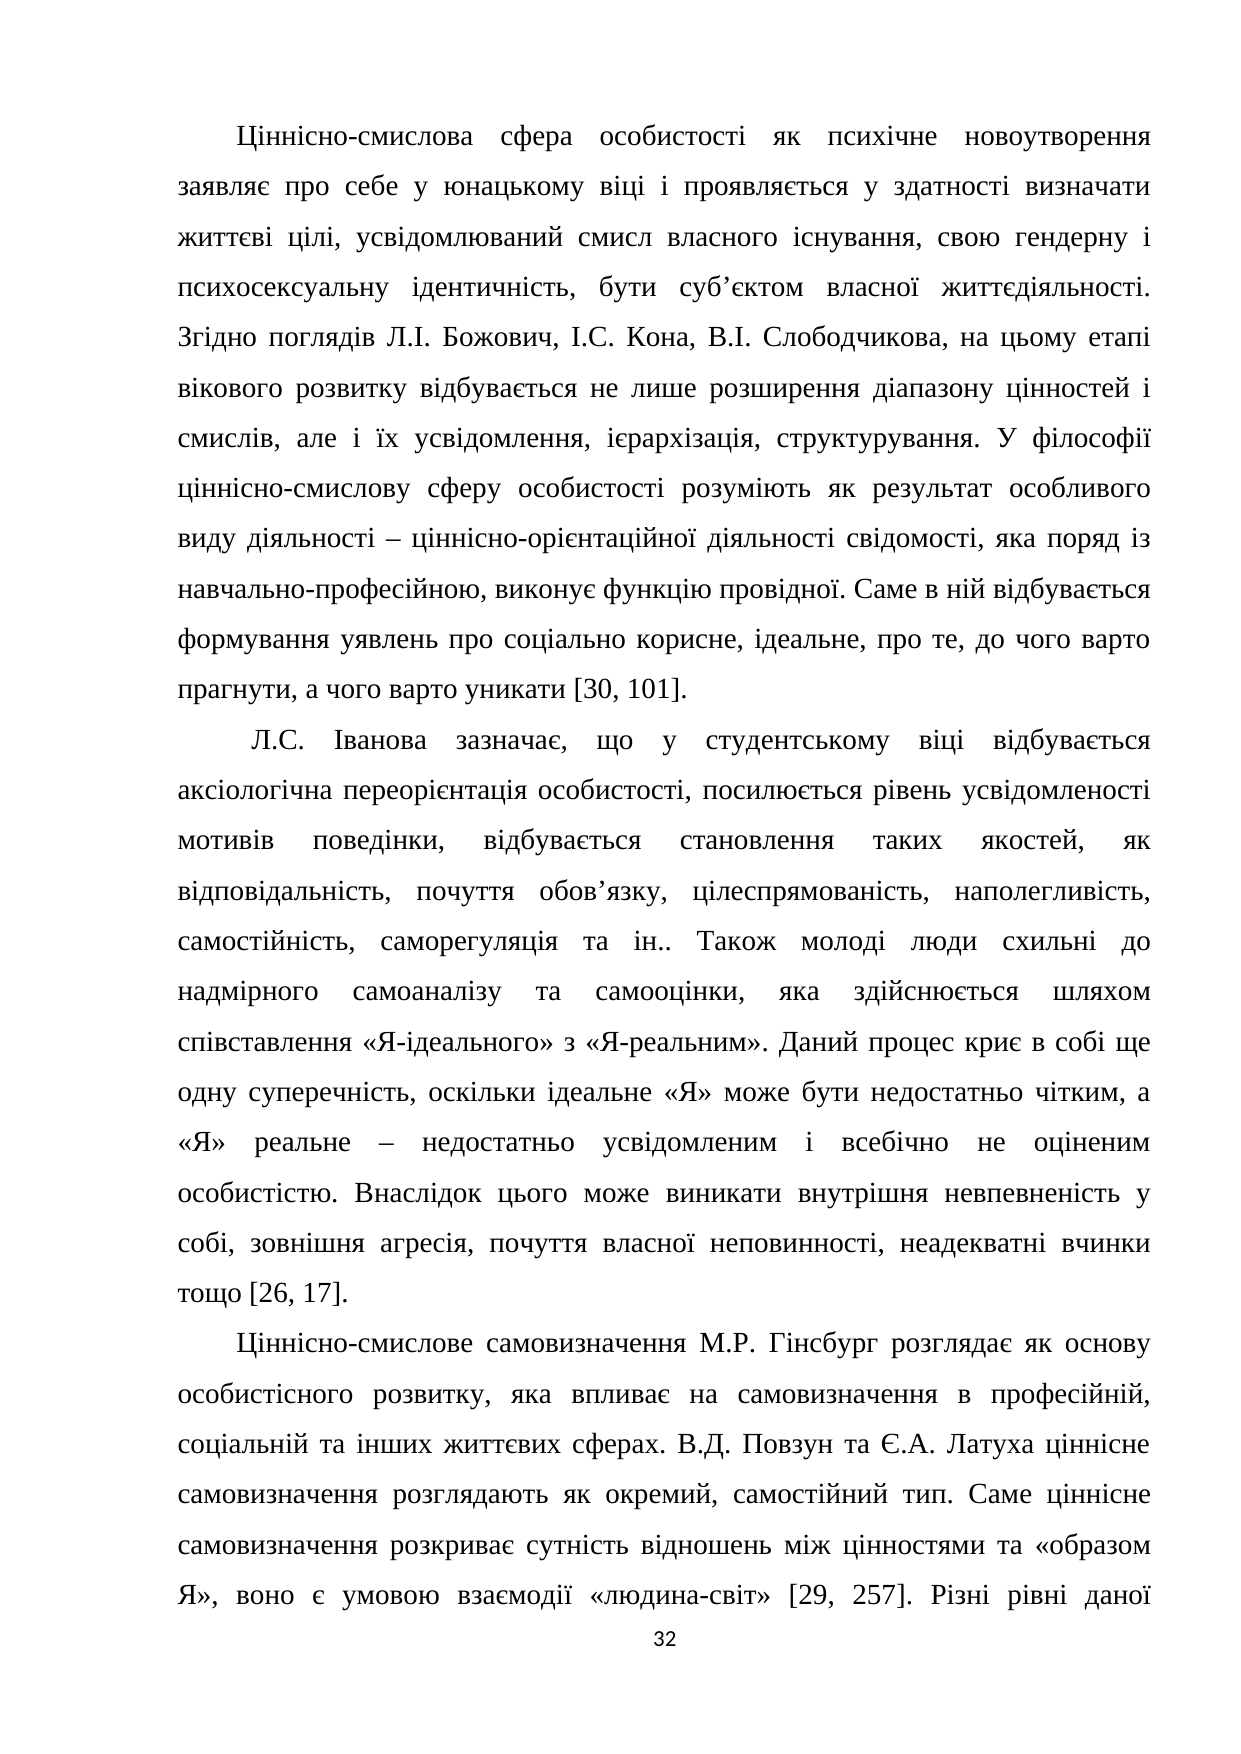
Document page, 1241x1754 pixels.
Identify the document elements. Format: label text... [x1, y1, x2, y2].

text Л.С. Іванова зазначає, що у студентському віці відбувається аксіологічна переорієнтація особистості, посилюється рівень усвідомленості мотивів поведінки, відбувається становлення таких якостей, як відповідальність, почуття обов’язку, цілеспрямованість, наполегливість, самостійність, саморегуляція та ін.. Також молоді люди схильні до надмірного самоаналізу та самооцінки, яка здійснюється шляхом співставлення «Я-ідеального» з «Я-реальним». Даний процес криє в собі ще одну суперечність, оскільки ідеальне «Я» може бути недостатньо чітким, а «Я» реальне – недостатньо усвідомленим і всебічно не оціненим особистістю. Внаслідок цього може виникати внутрішня невпевненість у собі, зовнішня агресія, почуття власної неповинності, неадекватні вчинки тощо [26, 17]. [177, 722, 1152, 1309]
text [177, 1326, 1152, 1611]
text Ціннісно-смислова сфера особистості як психічне новоутворення заявляє про себе у юнацькому віці і проявляється у здатності визначати життєві цілі, усвідомлюваний смисл власного існування, свою гендерну і психосексуальну ідентичність, бути суб’єктом власної життєдіяльності. Згідно поглядів Л.І. Божович, І.С. Кона, В.І. Слободчикова, на цьому етапі вікового розвитку відбувається не лише розширення діапазону цінностей і смислів, але і їх усвідомлення, ієрархізація, структурування. У філософії ціннісно-смислову сферу особистості розуміють як результат особливого виду діяльності – ціннісно-орієнтаційної діяльності свідомості, яка поряд із навчально-професійною, виконує функцію провідної. Саме в ній відбувається формування уявлень про соціально корисне, ідеальне, про те, до чого варто прагнути, а чого варто уникати [30, 101]. [177, 118, 1152, 705]
